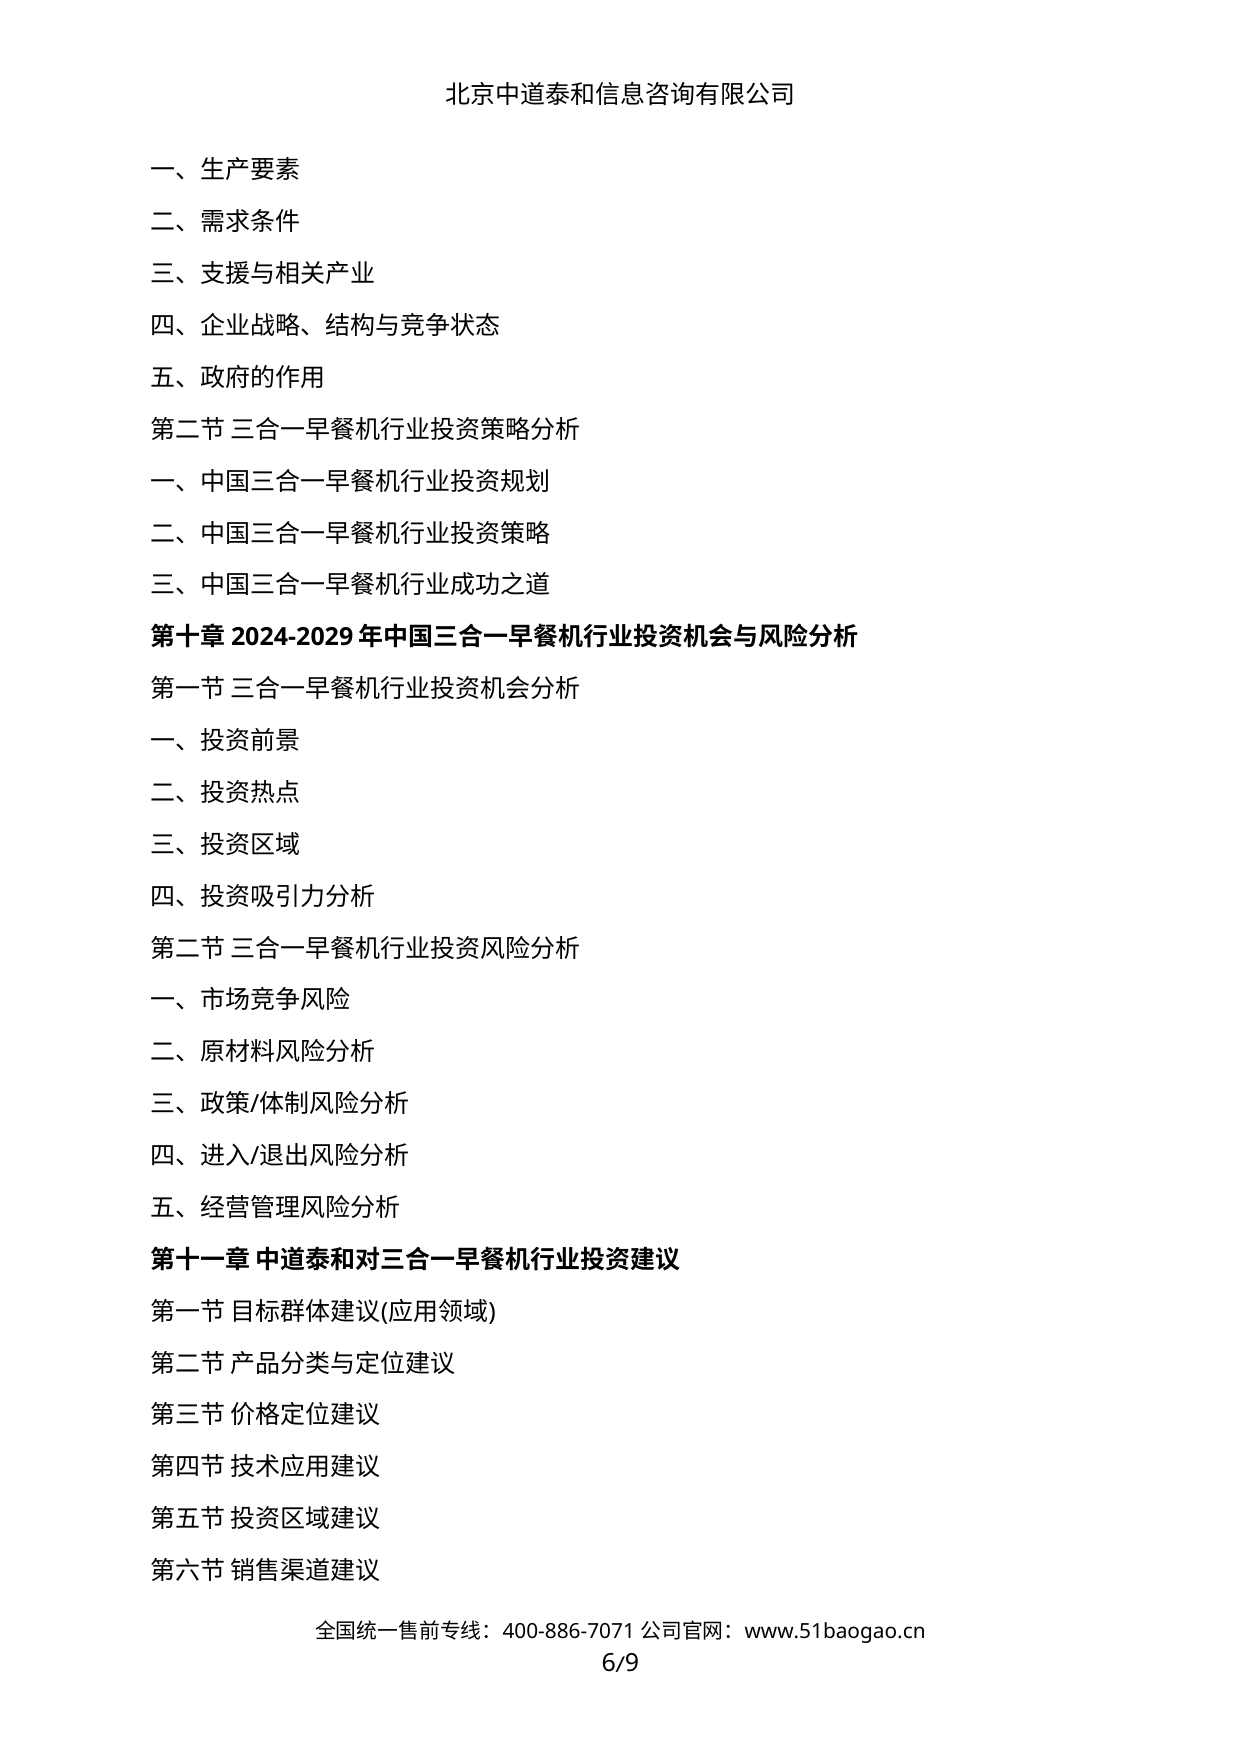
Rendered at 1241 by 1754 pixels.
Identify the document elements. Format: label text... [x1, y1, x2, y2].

text 二、需求条件 [150, 202, 1090, 238]
text 第二节 三合一早餐机行业投资风险分析 [150, 928, 1090, 964]
text 第一节 三合一早餐机行业投资机会分析 [150, 669, 1090, 705]
text 二、原材料风险分析 [150, 1032, 1090, 1068]
text 二、投资热点 [150, 772, 1090, 809]
text 第五节 投资区域建议 [150, 1499, 1090, 1535]
text 第六节 销售渠道建议 [150, 1551, 1090, 1587]
text 一、投资前景 [150, 721, 1090, 757]
text 第十章 2024-2029年中国三合一早餐机行业投资机会与风险分析 [150, 617, 1090, 653]
text 三、支援与相关产业 [150, 254, 1090, 290]
text 二、中国三合一早餐机行业投资策略 [150, 513, 1090, 549]
text 五、经营管理风险分析 [150, 1187, 1090, 1224]
text 三、中国三合一早餐机行业成功之道 [150, 565, 1090, 601]
text 一、市场竞争风险 [150, 980, 1090, 1016]
text 四、投资吸引力分析 [150, 876, 1090, 912]
text 一、中国三合一早餐机行业投资规划 [150, 461, 1090, 497]
text 一、生产要素 [150, 150, 1090, 186]
text 第二节 三合一早餐机行业投资策略分析 [150, 409, 1090, 446]
text 第三节 价格定位建议 [150, 1395, 1090, 1431]
text 四、进入/退出风险分析 [150, 1136, 1090, 1172]
text 三、投资区域 [150, 824, 1090, 861]
text 第一节 目标群体建议(应用领域) [150, 1291, 1090, 1327]
text 第二节 产品分类与定位建议 [150, 1343, 1090, 1379]
text 四、企业战略、结构与竞争状态 [150, 306, 1090, 342]
text 第四节 技术应用建议 [150, 1447, 1090, 1483]
text 五、政府的作用 [150, 357, 1090, 394]
text 第十一章 中道泰和对三合一早餐机行业投资建议 [150, 1239, 1090, 1276]
text 三、政策/体制风险分析 [150, 1084, 1090, 1120]
